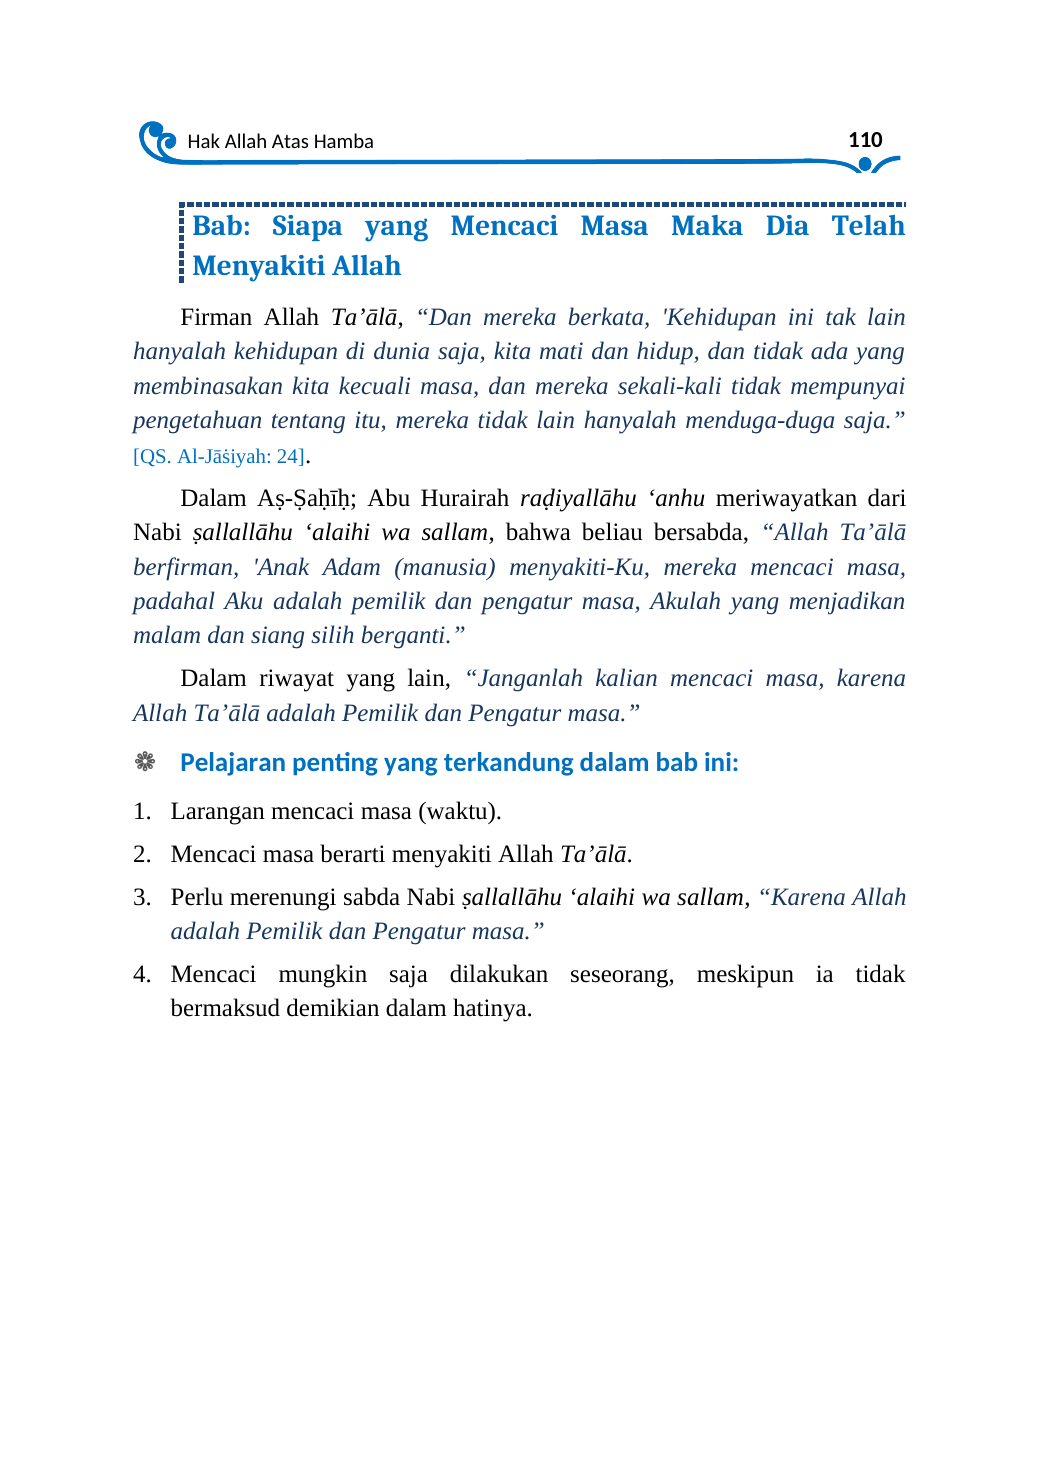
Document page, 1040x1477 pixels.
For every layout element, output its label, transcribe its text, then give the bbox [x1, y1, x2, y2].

text Dalam Aṣ-Ṣaḥīḥ; Abu Hurairah raḍiyallāhu ‘anhu meriwayatkan dari Nabi ṣallallāhu ‘alaihi wa sallam, bahwa beliau bersabda, “Allah Ta’ālā berfirman, 'Anak Adam (manusia) menyakiti-Ku, mereka mencaci masa, padahal Aku adalah pemilik dan pengatur masa, Akulah yang menjadikan malam dan siang silih berganti.” [133, 483, 906, 649]
subtitle Bab: Siapa yang Mencaci Masa Maka Dia Telah Menyakiti Allah [179, 202, 906, 283]
text Dalam riwayat yang lain, “Janganlah kalian mencaci masa, karena Allah Ta’ālā adalah Pemilik dan Pengatur masa.” [133, 663, 906, 727]
text Firman Allah Ta’ālā, “Dan mereka berkata, 'Kehidupan ini tak lain hanyalah kehidupan di dunia saja, kita mati dan hidup, dan tidak ada yang membinasakan kita kecuali masa, dan mereka sekali-kali tidak mempunyai pengetahuan tentang itu, mereka tidak lain hanyalah menduga-duga saja.” [QS. Al-Jāṡiyah: 24]. [133, 302, 906, 468]
list Larangan mencaci masa (waktu). [133, 796, 906, 825]
picture [132, 114, 901, 173]
list Perlu merenungi sabda Nabi ṣallallāhu ‘alaihi wa sallam, “Karena Allah adalah Pemilik dan Pengatur masa.” [133, 882, 906, 945]
list Mencaci mungkin saja dilakukan seseorang, meskipun ia tidak bermaksud demikian dalam hatinya. [133, 959, 906, 1022]
list Mencaci masa berarti menyakiti Allah Ta’ālā. [133, 839, 906, 868]
subtitle Pelajaran penting yang terkandung dalam bab ini: [133, 745, 906, 778]
